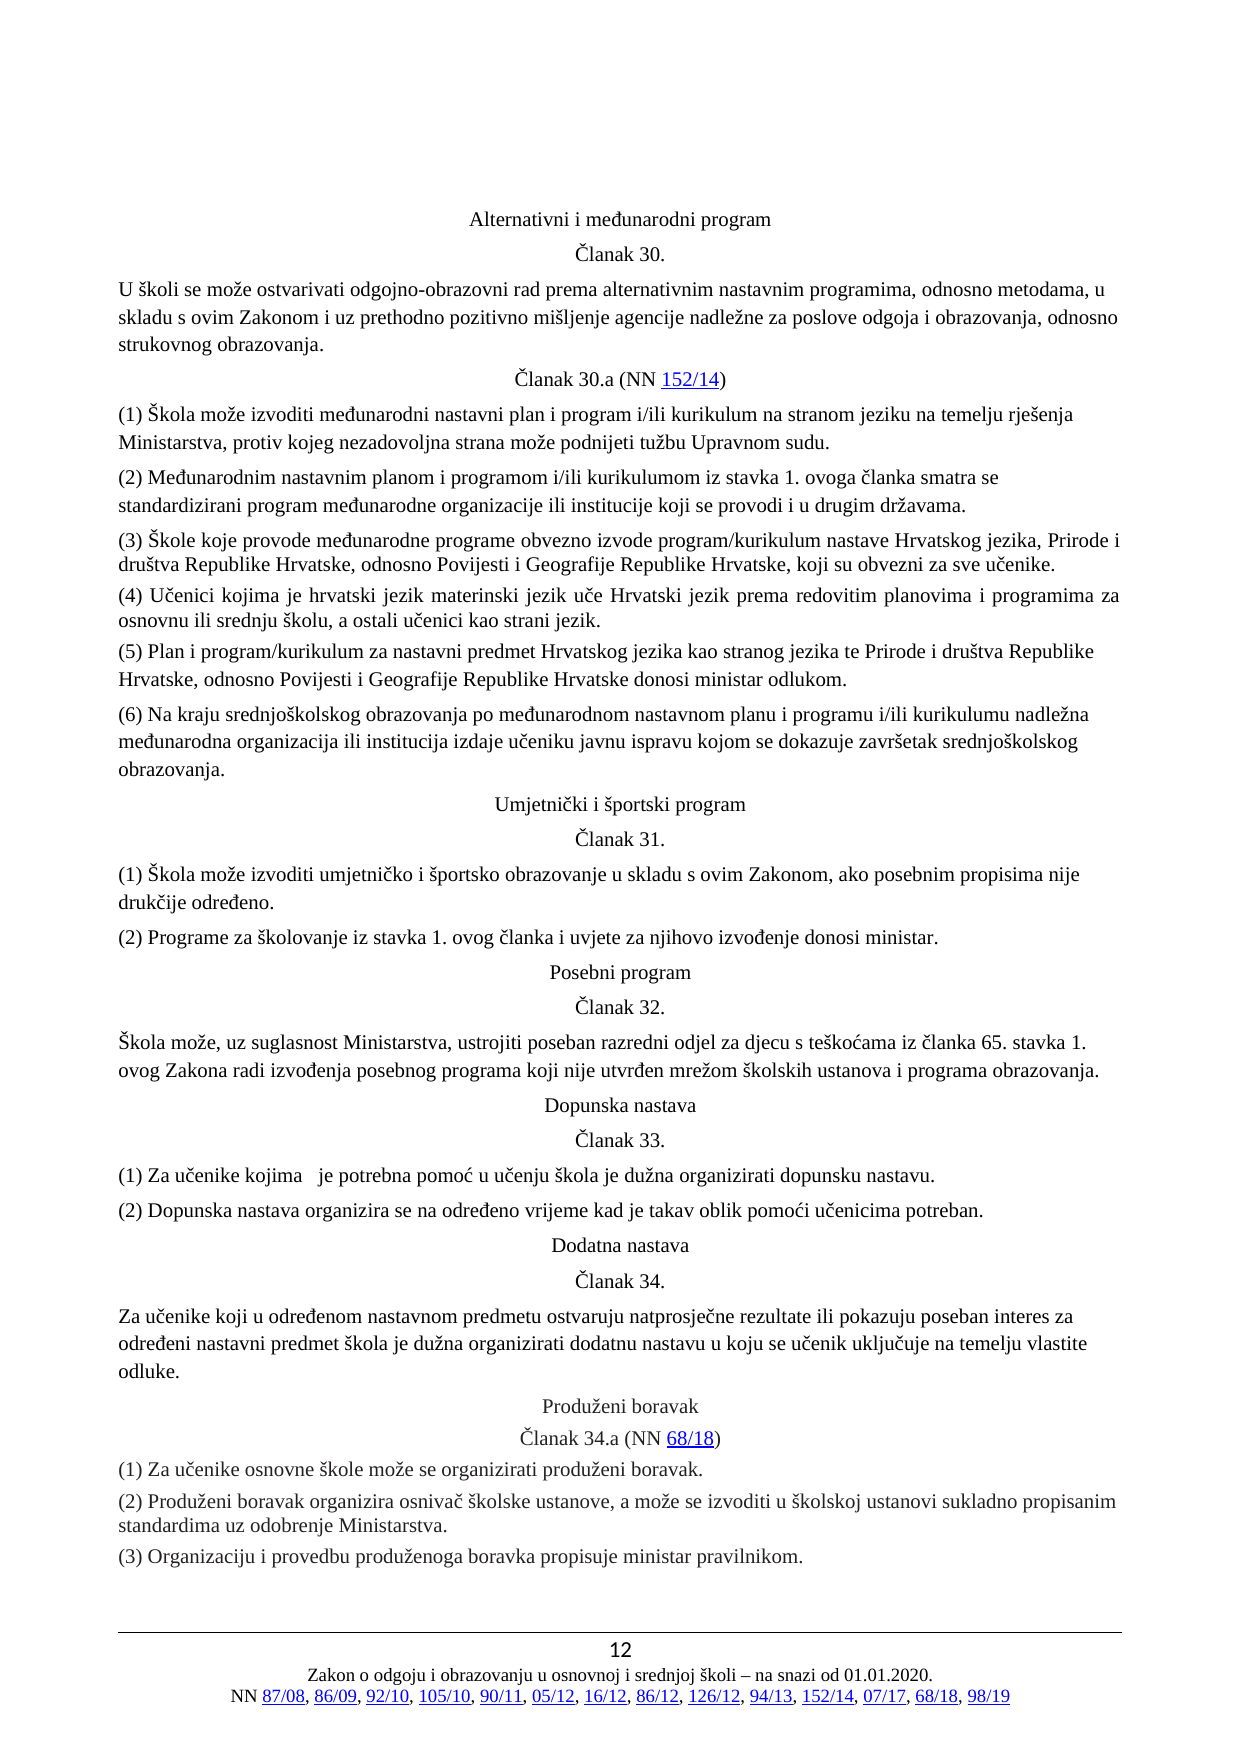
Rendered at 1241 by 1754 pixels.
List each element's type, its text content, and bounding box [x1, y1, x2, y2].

text Škola može, uz suglasnost Ministarstva, ustrojiti poseban razredni odjel za djecu s teškoćama iz članka 65. stavka 1. ovog Zakona radi izvođenja posebnog programa koji nije utvrđen mrežom školskih ustanova i programa obrazovanja. [118, 1030, 1122, 1082]
text U školi se može ostvarivati odgojno-obrazovni rad prema alternativnim nastavnim programima, odnosno metodama, u skladu s ovim Zakonom i uz prethodno pozitivno mišljenje agencije nadležne za poslove odgoja i obrazovanja, odnosno strukovnog obrazovanja. [118, 277, 1122, 356]
text Produženi boravak [118, 1394, 1122, 1418]
text (4) Učenici kojima je hrvatski jezik materinski jezik uče Hrvatski jezik prema redovitim planovima i programima za osnovnu ili srednju školu, a ostali učenici kao strani jezik. [118, 583, 1122, 632]
text Članak 30. [118, 242, 1122, 266]
text (1) Za učenike kojima je potrebna pomoć u učenju škola je dužna organizirati dopunsku nastavu. [118, 1163, 1122, 1187]
text Alternativni i međunarodni program [118, 207, 1122, 231]
text Umjetnički i športski program [118, 792, 1122, 816]
text Članak 32. [118, 995, 1122, 1019]
text (5) Plan i program/kurikulum za nastavni predmet Hrvatskog jezika kao stranog jezika te Prirode i društva Republike Hrvatske, odnosno Povijesti i Geografije Republike Hrvatske donosi ministar odlukom. [118, 639, 1122, 691]
text (1) Škola može izvoditi međunarodni nastavni plan i program i/ili kurikulum na stranom jeziku na temelju rješenja Ministarstva, protiv kojeg nezadovoljna strana može podnijeti tužbu Upravnom sudu. [118, 402, 1122, 454]
text Članak 33. [118, 1128, 1122, 1152]
text Članak 34.a (NN 68/18) [118, 1426, 1122, 1449]
text (1) Za učenike osnovne škole može se organizirati produženi boravak. [118, 1457, 1122, 1481]
text (2) Međunarodnim nastavnim planom i programom i/ili kurikulumom iz stavka 1. ovoga članka smatra se standardizirani program međunarodne organizacije ili institucije koji se provodi i u drugim državama. [118, 465, 1122, 517]
text (6) Na kraju srednjoškolskog obrazovanja po međunarodnom nastavnom planu i programu i/ili kurikulumu nadležna međunarodna organizacija ili institucija izdaje učeniku javnu ispravu kojom se dokazuje završetak srednjoškolskog obrazovanja. [118, 702, 1122, 781]
text Za učenike koji u određenom nastavnom predmetu ostvaruju natprosječne rezultate ili pokazuju poseban interes za određeni nastavni predmet škola je dužna organizirati dodatnu nastavu u koju se učenik uključuje na temelju vlastite odluke. [118, 1304, 1122, 1383]
text Dopunska nastava [118, 1093, 1122, 1117]
text Posebni program [118, 960, 1122, 984]
text Dodatna nastava [118, 1233, 1122, 1257]
text Članak 30.a (NN 152/14) [118, 367, 1122, 391]
text Članak 34. [118, 1268, 1122, 1293]
text Članak 31. [118, 827, 1122, 851]
text (2) Programe za školovanje iz stavka 1. ovog članka i uvjete za njihovo izvođenje donosi ministar. [118, 925, 1122, 949]
text (1) Škola može izvoditi umjetničko i športsko obrazovanje u skladu s ovim Zakonom, ako posebnim propisima nije drukčije određeno. [118, 862, 1122, 914]
text (2) Produženi boravak organizira osnivač školske ustanove, a može se izvoditi u školskoj ustanovi sukladno propisanim standardima uz odobrenje Ministarstva. [118, 1489, 1122, 1537]
text (3) Škole koje provode međunarodne programe obvezno izvode program/kurikulum nastave Hrvatskog jezika, Prirode i društva Republike Hrvatske, odnosno Povijesti i Geografije Republike Hrvatske, koji su obvezni za sve učenike. [118, 528, 1122, 576]
text (2) Dopunska nastava organizira se na određeno vrijeme kad je takav oblik pomoći učenicima potreban. [118, 1198, 1122, 1222]
text (3) Organizaciju i provedbu produženoga boravka propisuje ministar pravilnikom. [118, 1544, 1122, 1568]
